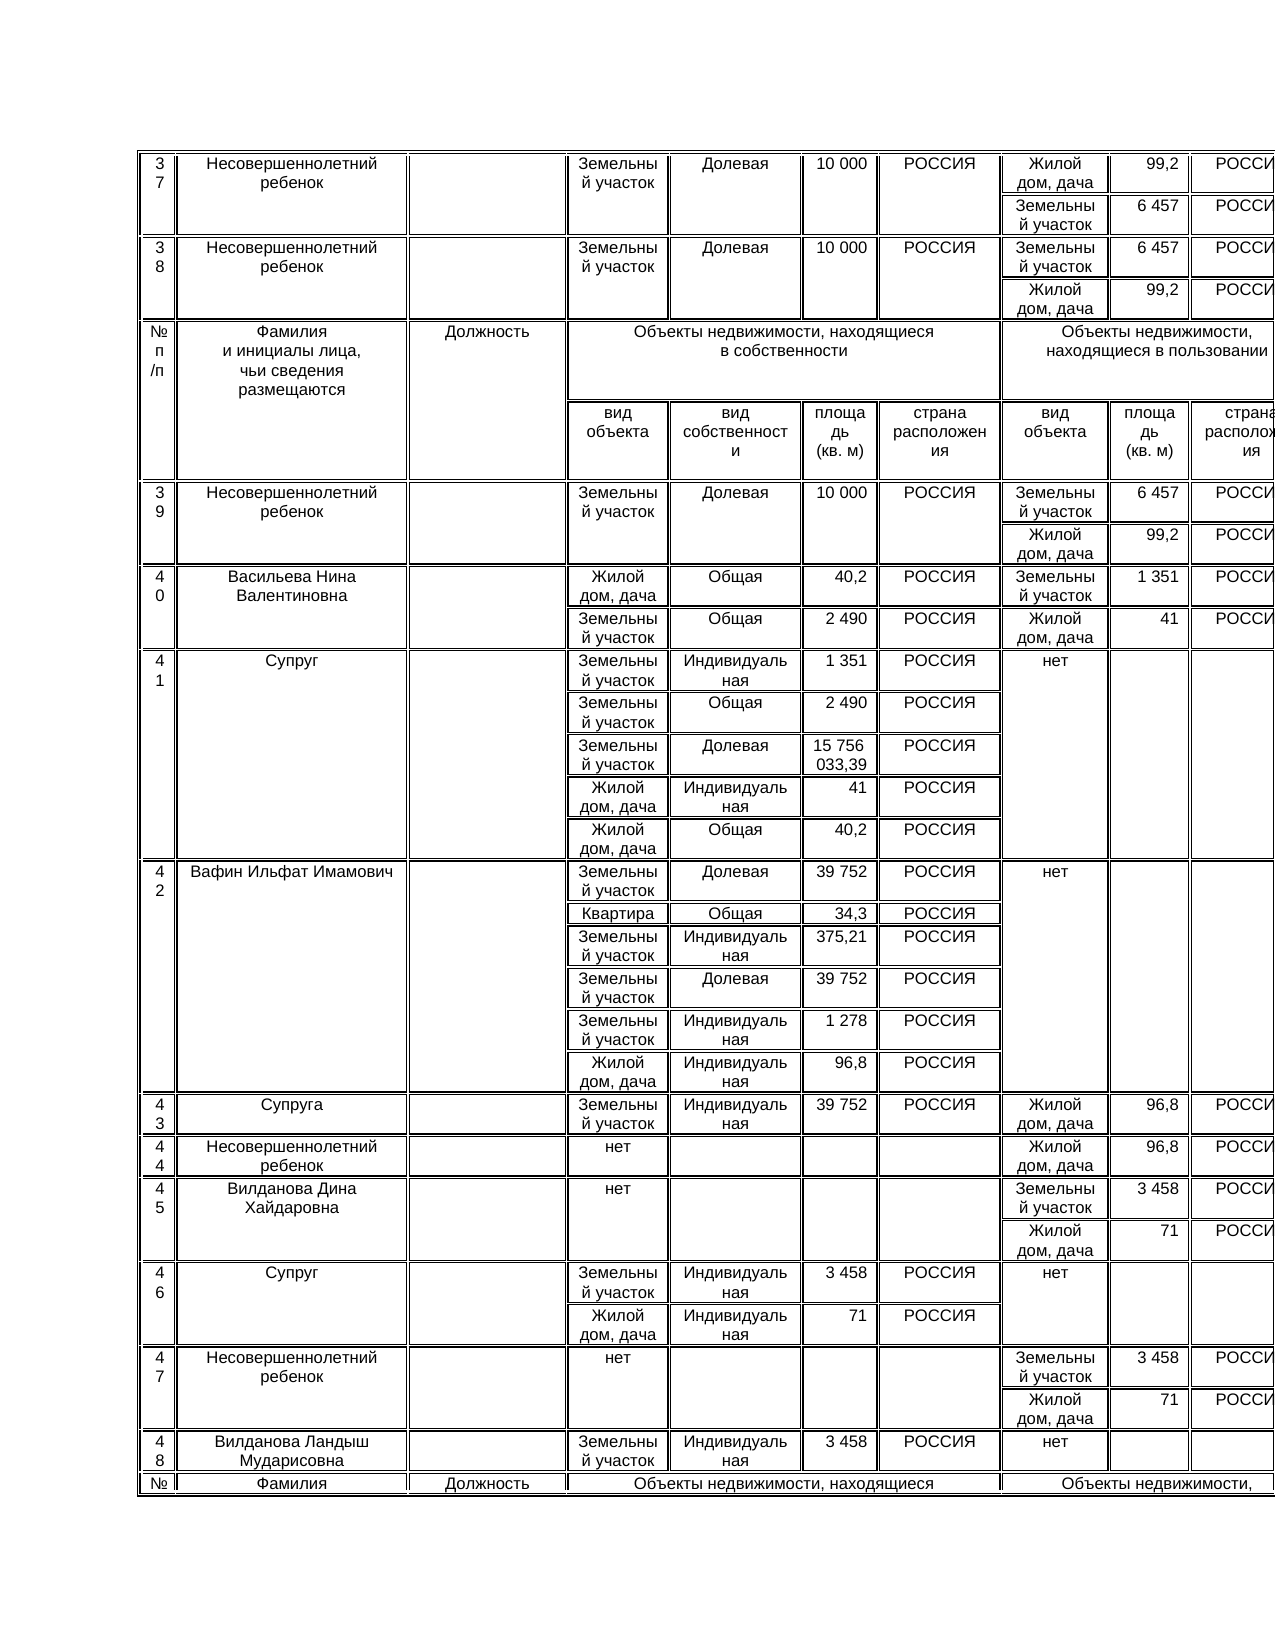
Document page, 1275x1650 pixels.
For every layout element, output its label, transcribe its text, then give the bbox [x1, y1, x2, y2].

table_cell РОССИЯ [880, 820, 999, 858]
table_cell площадь (кв. м) [804, 403, 876, 479]
table_cell 2 490 [804, 693, 876, 732]
table_cell Индивидуальная [671, 1095, 800, 1133]
table_cell РОССИЯ [1192, 1137, 1273, 1175]
table_cell 71 [804, 1305, 876, 1344]
table_cell 41 [804, 778, 876, 816]
table_cell 96,8 [1111, 1137, 1188, 1175]
table_cell [410, 651, 565, 858]
table_cell 71 [1111, 1390, 1188, 1428]
table_cell 42 [139, 858, 176, 1091]
table_cell нет [569, 1137, 667, 1175]
table_cell 6 457 [1111, 238, 1188, 276]
table_cell 99,2 [1109, 151, 1190, 192]
table_cell РОССИЯ [1192, 196, 1273, 234]
table_cell РОССИЯ [880, 904, 999, 923]
table_cell вид объекта [1003, 403, 1107, 479]
table_cell РОССИЯ [880, 1053, 999, 1091]
table_cell Земельный участок [569, 969, 667, 1007]
table_cell [1192, 1432, 1273, 1470]
table_cell РОССИЯ [880, 778, 999, 816]
table_cell 375,21 [804, 927, 876, 965]
table_cell 40,2 [804, 567, 876, 605]
table_cell Долевая [671, 969, 800, 1007]
table_cell Жилой дом, дача [569, 820, 667, 858]
table_cell РОССИЯ [880, 693, 999, 732]
table_cell Долевая [671, 483, 800, 563]
table_cell Земельный участок [569, 927, 667, 965]
table_cell РОССИЯ [1192, 280, 1273, 318]
table_cell [804, 1348, 876, 1428]
table_cell [1111, 862, 1188, 1091]
table_cell [1192, 862, 1273, 1091]
table_cell Несовершеннолетний ребенок [176, 151, 408, 234]
table_cell 1 351 [804, 651, 876, 689]
table_cell Земельный участок [569, 735, 667, 774]
table_cell РОССИЯ [1192, 238, 1273, 276]
table_cell [410, 567, 565, 647]
table_cell Земельный участок [569, 693, 667, 732]
table_cell [671, 1348, 800, 1428]
table_cell Земельный участок [569, 1011, 667, 1049]
table_cell Индивидуальная [671, 927, 800, 965]
table_cell РОССИЯ [1192, 483, 1273, 521]
table_cell Долевая [671, 735, 800, 774]
table_cell 6 457 [1111, 483, 1188, 521]
table_cell Вафин Ильфат Имамович [178, 862, 406, 1091]
table_cell [410, 1179, 565, 1259]
table_cell [880, 1179, 999, 1259]
table_cell Земельный участок [1003, 196, 1107, 234]
table_cell площадь (кв. м) [1111, 403, 1188, 479]
table_cell Индивидуальная [671, 1432, 800, 1470]
table_cell 41 [139, 648, 176, 858]
table_cell Квартира [569, 904, 667, 923]
table_cell № п/п [141, 318, 174, 479]
table_cell 15 756 033,39 [804, 735, 876, 774]
table_cell 3 458 [1111, 1348, 1188, 1386]
table_cell Общая [671, 567, 800, 605]
table_cell Несовершеннолетний ребенок [178, 1137, 406, 1175]
table_cell 3 458 [804, 1432, 876, 1470]
table_cell РОССИЯ [880, 1011, 999, 1049]
table_cell [410, 1095, 565, 1133]
table_cell вид собственности [671, 403, 800, 479]
table_cell РОССИЯ [1192, 609, 1273, 647]
table_cell РОССИЯ [1192, 1348, 1273, 1386]
table_cell Жилой дом, дача [1003, 1137, 1107, 1175]
table_cell Земельный участок [569, 609, 667, 647]
table_cell [804, 1179, 876, 1259]
table_cell Общая [671, 693, 800, 732]
table_cell страна расположения [1192, 403, 1273, 479]
table_cell Земельный участок [1003, 567, 1107, 605]
table_cell Земельный участок [567, 154, 669, 234]
table_cell РОССИЯ [1192, 567, 1273, 605]
table_cell РОССИЯ [1192, 1179, 1273, 1217]
table_cell Васильева Нина Валентиновна [178, 567, 406, 647]
table_cell [410, 1348, 565, 1428]
table_cell вид объекта [569, 403, 667, 479]
table_cell Несовершеннолетний ребенок [178, 238, 406, 318]
table_cell нет [1003, 1263, 1107, 1344]
table_cell Общая [671, 904, 800, 923]
table_cell Индивидуальная [671, 651, 800, 689]
table_cell 1 278 [804, 1011, 876, 1049]
table_cell [880, 1348, 999, 1428]
table_cell 48 [139, 1428, 176, 1470]
table_cell 10 000 [802, 154, 878, 234]
table_cell Земельный участок [569, 1095, 667, 1133]
table_cell Супруг [178, 1263, 406, 1344]
table_cell Несовершеннолетний ребенок [178, 1348, 406, 1428]
table_cell 96,8 [804, 1053, 876, 1091]
table_cell Общая [671, 820, 800, 858]
table_cell 71 [1111, 1221, 1188, 1259]
table_cell 99,2 [1111, 525, 1188, 563]
table_cell 10 000 [804, 483, 876, 563]
table_cell РОССИЯ [880, 238, 999, 318]
table_cell [1111, 651, 1188, 858]
table_cell 34,3 [804, 904, 876, 923]
table_cell [1111, 1432, 1188, 1470]
table_cell 6 457 [1111, 196, 1188, 234]
table_cell Земельный участок [569, 483, 667, 563]
table_cell Индивидуальная [671, 778, 800, 816]
table_cell № п/п [139, 1470, 176, 1493]
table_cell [1001, 1470, 1275, 1493]
table_cell 38 [139, 234, 176, 318]
table_cell страна расположения [880, 403, 999, 479]
table_cell РОССИЯ [880, 1263, 999, 1302]
table_cell 43 [141, 1091, 174, 1133]
table_cell Земельный участок [569, 651, 667, 689]
table_cell нет [569, 1348, 667, 1428]
table_cell Жилой дом, дача [1003, 1095, 1107, 1133]
table_cell Индивидуальная [671, 1305, 800, 1344]
table_cell Долевая [671, 862, 800, 900]
table_cell Земельный участок [1003, 1348, 1107, 1386]
table_cell Жилой дом, дача [1003, 609, 1107, 647]
table_cell [671, 1137, 800, 1175]
table_cell [410, 1263, 565, 1344]
table_cell Жилой дом, дача [1001, 154, 1109, 192]
table_cell Земельный участок [569, 1263, 667, 1302]
table_cell [1111, 1263, 1188, 1344]
table_cell [410, 862, 565, 1091]
table_cell нет [1003, 862, 1107, 1091]
table_cell 41 [1111, 609, 1188, 647]
table_cell Супруг [178, 651, 406, 858]
table_cell [410, 1432, 565, 1470]
table_cell 39 [139, 479, 176, 563]
table_cell Должность [408, 1470, 567, 1493]
table_cell нет [1003, 1432, 1107, 1470]
table_cell 2 490 [804, 609, 876, 647]
table_cell нет [1003, 651, 1107, 858]
table_cell РОССИЯ [880, 651, 999, 689]
table_cell Долевая [671, 238, 800, 318]
table_cell Должность [410, 322, 565, 479]
table_cell 45 [141, 1175, 174, 1259]
table_cell РОССИЯ [880, 1305, 999, 1344]
table_cell РОССИЯ [880, 1095, 999, 1133]
table_cell Объекты недвижимости, находящиеся в пользовании [1003, 322, 1273, 399]
table_cell Вилданова Дина Хайдаровна [178, 1179, 406, 1259]
table_cell [880, 1137, 999, 1175]
table_cell 40,2 [804, 820, 876, 858]
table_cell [567, 1474, 1001, 1493]
table_cell [410, 483, 565, 563]
table_cell [1192, 651, 1273, 858]
table_cell 44 [141, 1133, 174, 1175]
table_cell 39 752 [804, 862, 876, 900]
table_cell Земельный участок [569, 238, 667, 318]
table_cell Земельный участок [1003, 483, 1107, 521]
table_cell Супруга [178, 1095, 406, 1133]
table_cell Общая [671, 609, 800, 647]
table_cell Индивидуальная [671, 1053, 800, 1091]
table_cell Жилой дом, дача [569, 567, 667, 605]
table_cell 10 000 [804, 238, 876, 318]
table_cell Вилданова Ландыш Мударисовна [178, 1432, 406, 1470]
table_cell [408, 151, 567, 234]
table_cell Земельный участок [569, 1432, 667, 1470]
table_cell [671, 1179, 800, 1259]
table_cell 39 752 [804, 1095, 876, 1133]
table_cell РОССИЯ [878, 154, 1001, 234]
table_cell 1 351 [1111, 567, 1188, 605]
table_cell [176, 1470, 408, 1493]
table_cell нет [569, 1179, 667, 1259]
table_cell [410, 238, 565, 318]
table_cell 47 [139, 1344, 176, 1428]
table_cell Жилой дом, дача [1003, 1390, 1107, 1428]
table_cell РОССИЯ [1192, 1390, 1273, 1428]
table_cell 46 [139, 1260, 176, 1344]
table_cell РОССИЯ [880, 927, 999, 965]
table_cell Объекты недвижимости, находящиеся в собственности [569, 322, 999, 399]
table_cell 99,2 [1111, 280, 1188, 318]
table_cell Индивидуальная [671, 1011, 800, 1049]
table_cell Жилой дом, дача [1003, 1221, 1107, 1259]
table_cell РОССИЯ [1190, 151, 1275, 192]
table_cell РОССИЯ [880, 609, 999, 647]
table_cell РОССИЯ [1192, 1221, 1273, 1259]
table_cell Жилой дом, дача [569, 1305, 667, 1344]
table_cell 3 458 [804, 1263, 876, 1302]
table_cell РОССИЯ [880, 969, 999, 1007]
table_cell Жилой дом, дача [1003, 280, 1107, 318]
table_cell [410, 1137, 565, 1175]
table_cell 37 [139, 151, 176, 234]
table_cell Жилой дом, дача [1003, 525, 1107, 563]
table_cell Индивидуальная [671, 1263, 800, 1302]
table_cell РОССИЯ [880, 735, 999, 774]
table_cell Земельный участок [1003, 238, 1107, 276]
table_cell Фамилия и инициалы лица, чьи сведения размещаются [178, 322, 406, 479]
table_cell 40 [141, 563, 174, 647]
table_cell РОССИЯ [880, 567, 999, 605]
table_cell Несовершеннолетний ребенок [178, 483, 406, 563]
table_cell [1192, 1263, 1273, 1344]
table_cell РОССИЯ [1192, 1095, 1273, 1133]
table_cell 96,8 [1111, 1095, 1188, 1133]
table_cell Земельный участок [1003, 1179, 1107, 1217]
table_cell 3 458 [1111, 1179, 1188, 1217]
table_cell Жилой дом, дача [569, 1053, 667, 1091]
table_cell РОССИЯ [1192, 525, 1273, 563]
table_cell РОССИЯ [880, 862, 999, 900]
table_cell РОССИЯ [880, 1432, 999, 1470]
table_cell [804, 1137, 876, 1175]
table_cell 39 752 [804, 969, 876, 1007]
table_cell Земельный участок [569, 862, 667, 900]
table_cell Жилой дом, дача [569, 778, 667, 816]
table_cell РОССИЯ [880, 483, 999, 563]
table_cell Долевая [669, 151, 802, 234]
